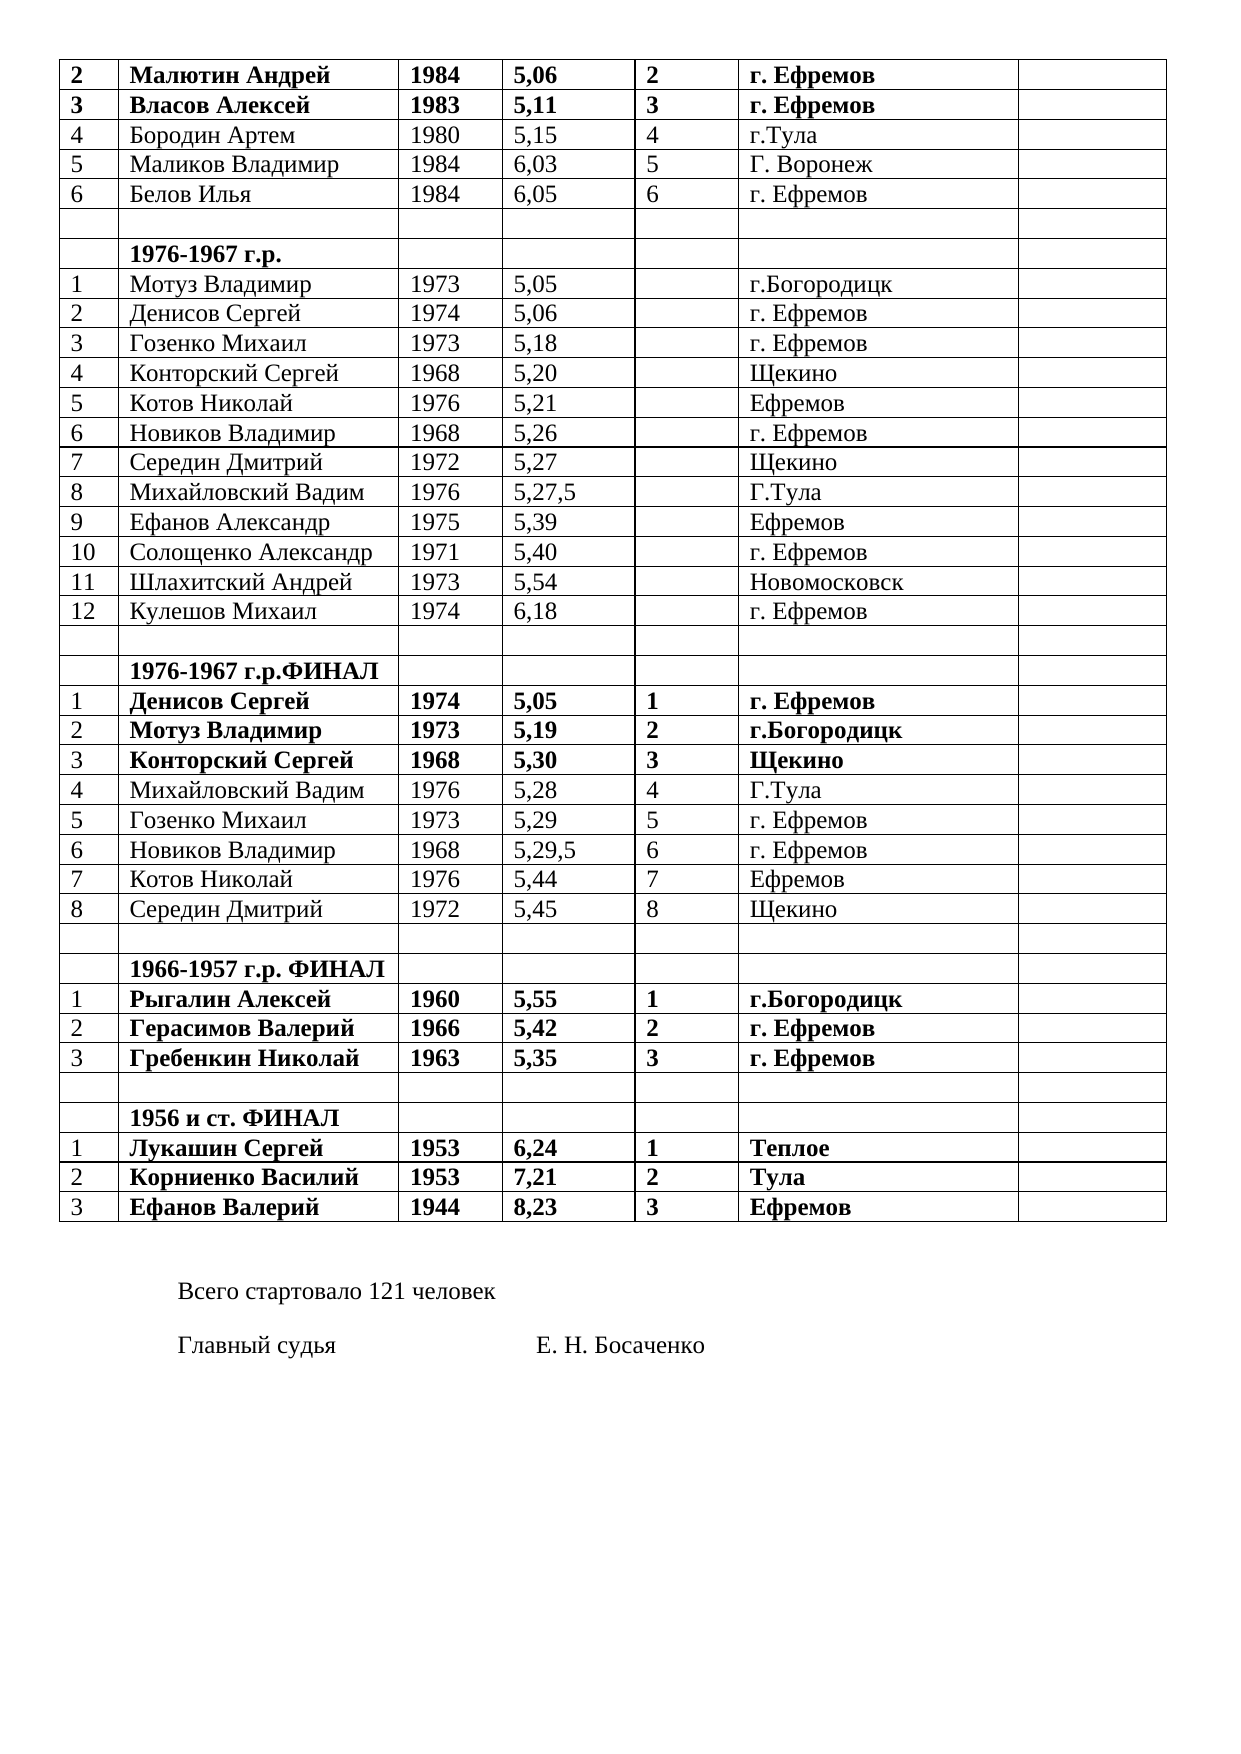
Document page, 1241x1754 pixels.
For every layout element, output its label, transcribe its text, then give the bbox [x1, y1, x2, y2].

table_cell 1968 [399, 418, 502, 446]
table_cell 6 [60, 418, 118, 446]
table_cell 5,29 [503, 805, 634, 834]
table_cell [1019, 1163, 1166, 1191]
table_cell 6 [60, 179, 118, 208]
table_cell 1983 [399, 90, 502, 119]
table_cell [636, 328, 738, 357]
table_cell 5,44 [503, 865, 634, 893]
table_cell 5 [60, 150, 118, 178]
table_cell 5,40 [503, 537, 634, 566]
table_cell [399, 1073, 502, 1102]
table_cell Г.Тула [739, 477, 1018, 506]
table_cell Шлахитский Андрей [119, 567, 398, 595]
table_cell 2 [636, 60, 738, 89]
table_cell 1953 [399, 1163, 502, 1191]
table_cell [1019, 388, 1166, 417]
table_cell [636, 388, 738, 417]
table_cell [739, 924, 1018, 953]
table_cell Михайловский Вадим [119, 775, 398, 804]
table_cell [503, 239, 634, 268]
table_cell Ефремов [739, 1192, 1018, 1221]
table_cell 1975 [399, 507, 502, 536]
table_cell 6,03 [503, 150, 634, 178]
table_cell [1019, 448, 1166, 476]
table_cell [60, 239, 118, 268]
table_cell 1976-1967 г.р. [119, 239, 398, 268]
table_cell 3 [60, 745, 118, 774]
table_cell 4 [60, 358, 118, 387]
table_cell [1019, 1043, 1166, 1072]
table_cell 1944 [399, 1192, 502, 1221]
table_cell [739, 1073, 1018, 1102]
table_cell [636, 209, 738, 238]
table_cell [60, 1103, 118, 1132]
table_cell Лукашин Сергей [119, 1133, 398, 1161]
table_cell [1019, 656, 1166, 685]
table_cell [60, 209, 118, 238]
table_cell [1019, 894, 1166, 923]
table_cell [1019, 150, 1166, 178]
table_cell [1019, 1133, 1166, 1161]
table_cell 7 [60, 865, 118, 893]
table_cell [1019, 865, 1166, 893]
table_cell [503, 209, 634, 238]
table_cell Г. Воронеж [739, 150, 1018, 178]
table_cell [636, 1073, 738, 1102]
table_cell Ефремов [739, 507, 1018, 536]
table_cell 5,20 [503, 358, 634, 387]
table_cell г.Тула [739, 120, 1018, 148]
table_cell [1019, 90, 1166, 119]
table_cell 1984 [399, 150, 502, 178]
table_cell 1 [636, 686, 738, 714]
table_cell 1973 [399, 805, 502, 834]
table_cell 1976 [399, 477, 502, 506]
table_cell Новиков Владимир [119, 835, 398, 863]
table_cell 8,23 [503, 1192, 634, 1221]
table_cell 5,42 [503, 1014, 634, 1042]
table_cell Герасимов Валерий [119, 1014, 398, 1042]
table_cell [636, 507, 738, 536]
table_cell [636, 1103, 738, 1132]
table_cell Денисов Сергей [119, 299, 398, 327]
table_cell 5,29,5 [503, 835, 634, 863]
table_cell г.Богородицк [739, 984, 1018, 1012]
table_cell Середин Дмитрий [119, 894, 398, 923]
table_cell Бородин Артем [119, 120, 398, 148]
table_cell [1019, 507, 1166, 536]
table_cell [1019, 1014, 1166, 1042]
table_cell 8 [60, 477, 118, 506]
table_cell [1019, 1103, 1166, 1132]
table_cell [399, 656, 502, 685]
table_cell Новомосковск [739, 567, 1018, 595]
table_cell [119, 924, 398, 953]
table_cell [1019, 328, 1166, 357]
table_cell 1 [60, 1133, 118, 1161]
table_cell Гозенко Михаил [119, 805, 398, 834]
table_cell 5 [636, 805, 738, 834]
table_cell Кулешов Михаил [119, 596, 398, 625]
table_cell 12 [60, 596, 118, 625]
table_cell [1019, 209, 1166, 238]
table_cell г.Богородицк [739, 269, 1018, 297]
table_cell 11 [60, 567, 118, 595]
table_cell 3 [636, 745, 738, 774]
table_cell [1019, 775, 1166, 804]
table_cell Мотуз Владимир [119, 269, 398, 297]
table_cell г. Ефремов [739, 805, 1018, 834]
table_cell 5,30 [503, 745, 634, 774]
table_cell 3 [60, 1043, 118, 1072]
table_cell [60, 626, 118, 655]
table_cell 1968 [399, 835, 502, 863]
table_cell Ефремов [739, 865, 1018, 893]
table_cell 1974 [399, 299, 502, 327]
table_cell 1976 [399, 865, 502, 893]
table_cell [636, 954, 738, 983]
table_cell [636, 924, 738, 953]
table_cell [1019, 537, 1166, 566]
table_cell 2 [60, 299, 118, 327]
table_cell Корниенко Василий [119, 1163, 398, 1191]
table_cell 5,26 [503, 418, 634, 446]
table_cell Власов Алексей [119, 90, 398, 119]
table_cell 8 [60, 894, 118, 923]
table_cell 5,28 [503, 775, 634, 804]
table_cell 1953 [399, 1133, 502, 1161]
table_cell 5,15 [503, 120, 634, 148]
table_cell [1019, 418, 1166, 446]
table_cell 5 [60, 805, 118, 834]
table_cell [636, 537, 738, 566]
table_cell 1 [636, 1133, 738, 1161]
table_cell 4 [60, 120, 118, 148]
table_cell [1019, 567, 1166, 595]
table_cell 1973 [399, 716, 502, 744]
table_cell 1976-1967 г.р.ФИНАЛ [119, 656, 398, 685]
table_cell [636, 418, 738, 446]
table_cell [636, 448, 738, 476]
table_cell Щекино [739, 358, 1018, 387]
table_cell 1 [60, 984, 118, 1012]
table_cell [503, 656, 634, 685]
table_cell 2 [60, 716, 118, 744]
table_cell 3 [636, 90, 738, 119]
table_cell [636, 477, 738, 506]
table_cell Михайловский Вадим [119, 477, 398, 506]
table_cell 8 [636, 894, 738, 923]
table_cell г. Ефремов [739, 418, 1018, 446]
table_cell 9 [60, 507, 118, 536]
table_cell 1968 [399, 745, 502, 774]
table_cell [636, 596, 738, 625]
table_cell 5,18 [503, 328, 634, 357]
table_cell г. Ефремов [739, 596, 1018, 625]
table_cell 5,39 [503, 507, 634, 536]
table_cell [739, 656, 1018, 685]
table_cell 1 [60, 269, 118, 297]
table_cell [636, 358, 738, 387]
table_cell [1019, 299, 1166, 327]
table_cell 6,05 [503, 179, 634, 208]
table_cell [1019, 924, 1166, 953]
table_cell Щекино [739, 448, 1018, 476]
table_cell 1 [60, 686, 118, 714]
table_cell 1974 [399, 596, 502, 625]
table_cell 1973 [399, 328, 502, 357]
table_cell 7 [60, 448, 118, 476]
table_cell г. Ефремов [739, 537, 1018, 566]
table_cell г. Ефремов [739, 1043, 1018, 1072]
table_cell Денисов Сергей [119, 686, 398, 714]
table_cell г. Ефремов [739, 686, 1018, 714]
table_cell [1019, 716, 1166, 744]
table_cell Маликов Владимир [119, 150, 398, 178]
table_cell 3 [60, 328, 118, 357]
table_cell [399, 954, 502, 983]
table_cell 1956 и ст. ФИНАЛ [119, 1103, 398, 1132]
table_cell Солощенко Александр [119, 537, 398, 566]
table_cell 1984 [399, 179, 502, 208]
table_cell г. Ефремов [739, 299, 1018, 327]
table_cell [60, 1073, 118, 1102]
table_cell [1019, 954, 1166, 983]
table_cell [503, 924, 634, 953]
table_cell [739, 209, 1018, 238]
table_cell [503, 1103, 634, 1132]
table_cell 5,27,5 [503, 477, 634, 506]
table_cell [503, 1073, 634, 1102]
table_cell 4 [636, 775, 738, 804]
table_cell 4 [60, 775, 118, 804]
table_cell 1963 [399, 1043, 502, 1072]
table_cell [1019, 239, 1166, 268]
table_cell 1984 [399, 60, 502, 89]
table_cell 5,27 [503, 448, 634, 476]
table_cell Рыгалин Алексей [119, 984, 398, 1012]
table_cell Ефанов Валерий [119, 1192, 398, 1221]
table_cell 5,54 [503, 567, 634, 595]
table_cell Конторский Сергей [119, 358, 398, 387]
table_cell [739, 239, 1018, 268]
table_cell 1966 [399, 1014, 502, 1042]
table_cell [119, 209, 398, 238]
table_cell Щекино [739, 894, 1018, 923]
table_cell [1019, 1192, 1166, 1221]
table_cell Белов Илья [119, 179, 398, 208]
table_cell г. Ефремов [739, 60, 1018, 89]
table_cell Мотуз Владимир [119, 716, 398, 744]
table_cell г. Ефремов [739, 1014, 1018, 1042]
table_cell Гозенко Михаил [119, 328, 398, 357]
table_cell Тула [739, 1163, 1018, 1191]
table_cell 5 [60, 388, 118, 417]
table_cell 3 [636, 1192, 738, 1221]
table_cell 1976 [399, 388, 502, 417]
table_cell [399, 1103, 502, 1132]
table_cell 5,35 [503, 1043, 634, 1072]
table_cell 2 [60, 1014, 118, 1042]
table_cell Ефанов Александр [119, 507, 398, 536]
table_cell 5,55 [503, 984, 634, 1012]
table_cell 6 [60, 835, 118, 863]
text Главный судья Е. Н. Босаченко [177, 1330, 1152, 1358]
table_cell 1972 [399, 448, 502, 476]
table_cell [503, 626, 634, 655]
table_cell [119, 626, 398, 655]
table_cell Конторский Сергей [119, 745, 398, 774]
table_cell [636, 656, 738, 685]
table_cell Малютин Андрей [119, 60, 398, 89]
table_cell 5,11 [503, 90, 634, 119]
table_cell [1019, 269, 1166, 297]
table_cell 1966-1957 г.р. ФИНАЛ [119, 954, 398, 983]
text Всего стартовало 121 человек [177, 1276, 1152, 1305]
table_cell г. Ефремов [739, 90, 1018, 119]
table_cell Новиков Владимир [119, 418, 398, 446]
table_cell 2 [60, 1163, 118, 1191]
table_cell [1019, 358, 1166, 387]
table_cell Середин Дмитрий [119, 448, 398, 476]
table_cell Щекино [739, 745, 1018, 774]
table_cell [636, 239, 738, 268]
table_cell 5,45 [503, 894, 634, 923]
table_cell [399, 626, 502, 655]
table_cell [1019, 477, 1166, 506]
table_cell [503, 954, 634, 983]
table_cell г. Ефремов [739, 179, 1018, 208]
table_cell [1019, 835, 1166, 863]
table_cell [1019, 984, 1166, 1012]
table_cell 5,05 [503, 269, 634, 297]
table_cell [60, 954, 118, 983]
table_cell 1973 [399, 567, 502, 595]
table_cell г.Богородицк [739, 716, 1018, 744]
table_cell 6 [636, 835, 738, 863]
table_cell [60, 924, 118, 953]
table_cell 2 [60, 60, 118, 89]
table_cell 1980 [399, 120, 502, 148]
table_cell [636, 299, 738, 327]
table_cell [1019, 120, 1166, 148]
table_cell [1019, 596, 1166, 625]
table_cell [739, 954, 1018, 983]
table_cell 5,06 [503, 299, 634, 327]
table_cell 5,19 [503, 716, 634, 744]
table_cell 1 [636, 984, 738, 1012]
table_cell [1019, 179, 1166, 208]
table_cell 3 [636, 1043, 738, 1072]
table_cell Котов Николай [119, 388, 398, 417]
table_cell 1960 [399, 984, 502, 1012]
table_cell 1973 [399, 269, 502, 297]
table_cell [636, 567, 738, 595]
table_cell 4 [636, 120, 738, 148]
table_cell 2 [636, 1014, 738, 1042]
table_cell 5,21 [503, 388, 634, 417]
table_cell [1019, 805, 1166, 834]
table_cell [1019, 686, 1166, 714]
table_cell 6 [636, 179, 738, 208]
table_cell 7,21 [503, 1163, 634, 1191]
table_cell 1968 [399, 358, 502, 387]
table_cell 5 [636, 150, 738, 178]
table_cell [399, 239, 502, 268]
table_cell 10 [60, 537, 118, 566]
table_cell 1976 [399, 775, 502, 804]
table_cell [399, 209, 502, 238]
table_cell 6,24 [503, 1133, 634, 1161]
table_cell [1019, 745, 1166, 774]
table_cell [1019, 626, 1166, 655]
table_cell [1019, 60, 1166, 89]
table_cell Гребенкин Николай [119, 1043, 398, 1072]
table_cell г. Ефремов [739, 835, 1018, 863]
table_cell 2 [636, 716, 738, 744]
table_cell [1019, 1073, 1166, 1102]
table_cell 7 [636, 865, 738, 893]
table_cell Теплое [739, 1133, 1018, 1161]
table_cell Ефремов [739, 388, 1018, 417]
table_cell [60, 656, 118, 685]
table_cell [119, 1073, 398, 1102]
table_cell [399, 924, 502, 953]
table_cell Котов Николай [119, 865, 398, 893]
table_cell Г.Тула [739, 775, 1018, 804]
table_cell 1971 [399, 537, 502, 566]
table_cell 5,06 [503, 60, 634, 89]
table_cell 6,18 [503, 596, 634, 625]
table_cell 3 [60, 90, 118, 119]
table_cell 1972 [399, 894, 502, 923]
table_cell [636, 626, 738, 655]
table_cell 3 [60, 1192, 118, 1221]
table_cell [739, 626, 1018, 655]
table_cell г. Ефремов [739, 328, 1018, 357]
table_cell 1974 [399, 686, 502, 714]
table_cell [636, 269, 738, 297]
table_cell [739, 1103, 1018, 1132]
table_cell 5,05 [503, 686, 634, 714]
table_cell 2 [636, 1163, 738, 1191]
